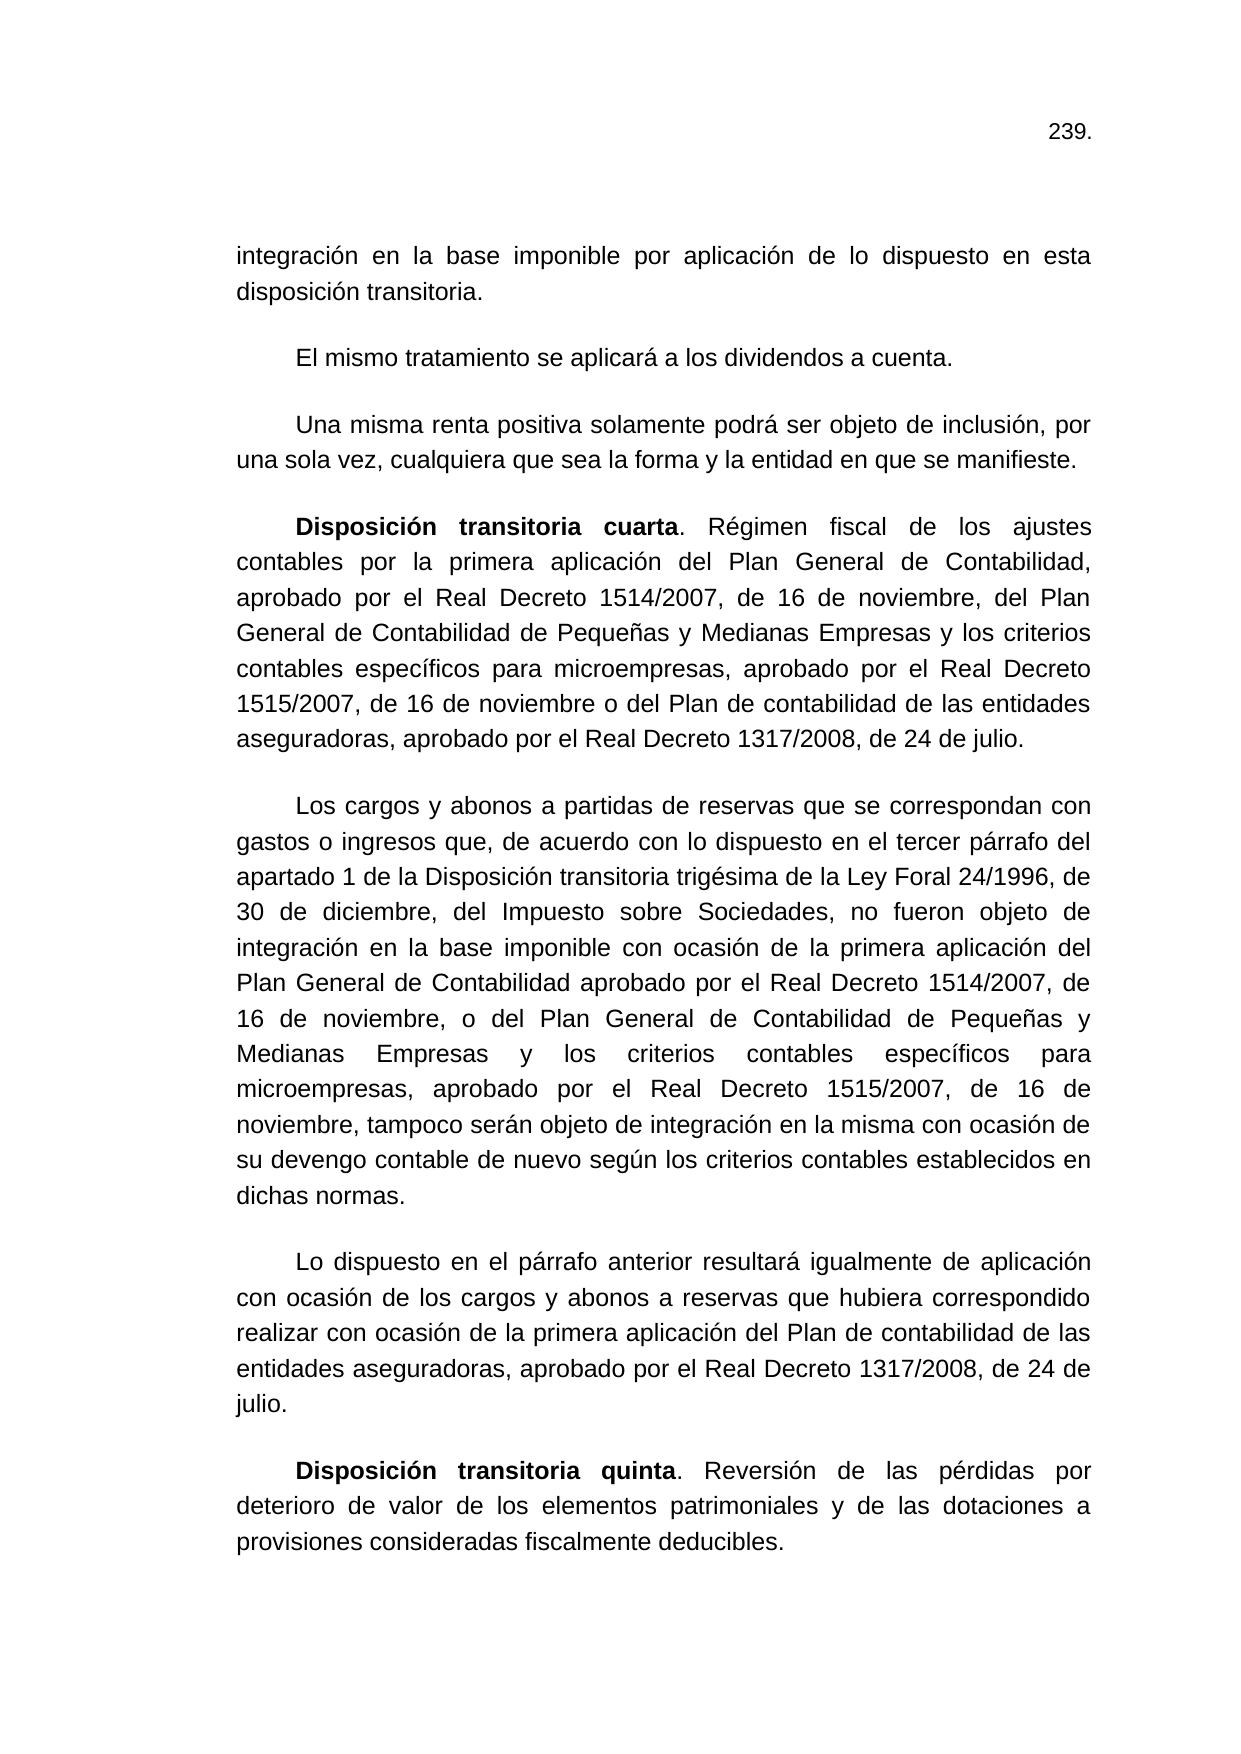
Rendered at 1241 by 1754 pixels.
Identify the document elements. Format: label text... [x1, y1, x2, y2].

text Lo dispuesto en el párrafo anterior resultará igualmente de aplicación con ocasión de los cargos y abonos a reservas que hubiera correspondido realizar con ocasión de la primera aplicación del Plan de contabilidad de las entidades aseguradoras, aprobado por el Real Decreto 1317/2008, de 24 de julio. [236, 1242, 1092, 1419]
text El mismo tratamiento se aplicará a los dividendos a cuenta. [236, 338, 1092, 374]
text Disposición transitoria cuarta. Régimen fiscal de los ajustes contables por la primera aplicación del Plan General de Contabilidad, aprobado por el Real Decreto 1514/2007, de 16 de noviembre, del Plan General de Contabilidad de Pequeñas y Medianas Empresas y los criterios contables específicos para microempresas, aprobado por el Real Decreto 1515/2007, de 16 de noviembre o del Plan de contabilidad de las entidades aseguradoras, aprobado por el Real Decreto 1317/2008, de 24 de julio. [236, 507, 1092, 755]
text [236, 236, 1092, 307]
text Los cargos y abonos a partidas de reservas que se correspondan con gastos o ingresos que, de acuerdo con lo dispuesto en el tercer párrafo del apartado 1 de la Disposición transitoria trigésima de la Ley Foral 24/1996, de 30 de diciembre, del Impuesto sobre Sociedades, no fueron objeto de integración en la base imponible con ocasión de la primera aplicación del Plan General de Contabilidad aprobado por el Real Decreto 1514/2007, de 16 de noviembre, o del Plan General de Contabilidad de Pequeñas y Medianas Empresas y los criterios contables específicos para microempresas, aprobado por el Real Decreto 1515/2007, de 16 de noviembre, tampoco serán objeto de integración en la misma con ocasión de su devengo contable de nuevo según los criterios contables establecidos en dichas normas. [236, 786, 1092, 1211]
text Una misma renta positiva solamente podrá ser objeto de inclusión, por una sola vez, cualquiera que sea la forma y la entidad en que se manifieste. [236, 405, 1092, 476]
text Disposición transitoria quinta. Reversión de las pérdidas por deterioro de valor de los elementos patrimoniales y de las dotaciones a provisiones consideradas fiscalmente deducibles. [236, 1451, 1092, 1557]
